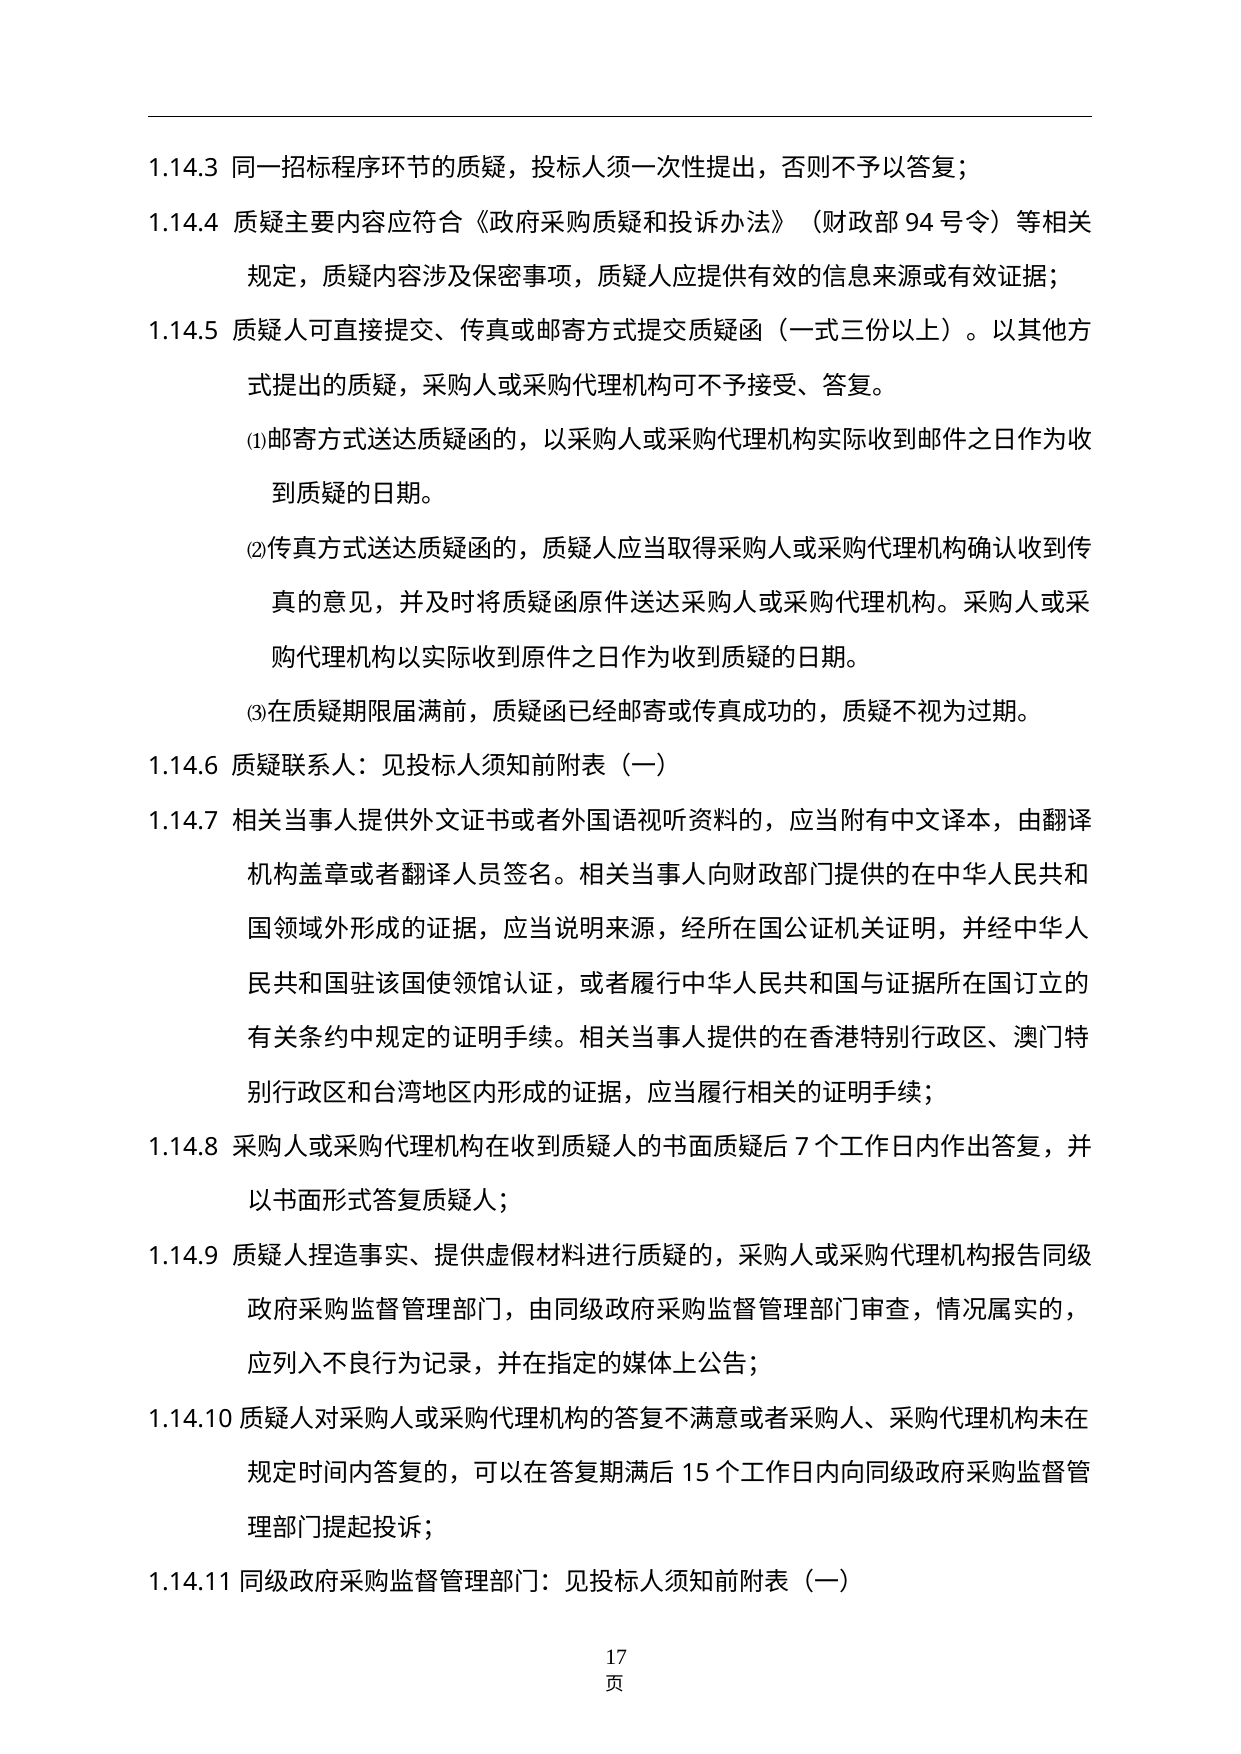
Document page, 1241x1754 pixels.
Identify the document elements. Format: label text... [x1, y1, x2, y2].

text ⑶在质疑期限届满前，质疑函已经邮寄或传真成功的，质疑不视为过期。 [246, 691, 1092, 728]
text 1.14.10 质疑人对采购人或采购代理机构的答复不满意或者采购人、采购代理机构未在规定时间内答复的，可以在答复期满后15个工作日内向同级政府采购监督管理部门提起投诉； [148, 1398, 1092, 1543]
text 1.14.6 质疑联系人：见投标人须知前附表（一） [148, 746, 1092, 782]
text ⑵传真方式送达质疑函的，质疑人应当取得采购人或采购代理机构确认收到传真的意见，并及时将质疑函原件送达采购人或采购代理机构。采购人或采购代理机构以实际收到原件之日作为收到质疑的日期。 [246, 528, 1092, 673]
text 1.14.11 同级政府采购监督管理部门：见投标人须知前附表（一） [148, 1561, 1092, 1598]
text 1.14.7 相关当事人提供外文证书或者外国语视听资料的，应当附有中文译本，由翻译机构盖章或者翻译人员签名。相关当事人向财政部门提供的在中华人民共和国领域外形成的证据，应当说明来源，经所在国公证机关证明，并经中华人民共和国驻该国使领馆认证，或者履行中华人民共和国与证据所在国订立的有关条约中规定的证明手续。相关当事人提供的在香港特别行政区、澳门特别行政区和台湾地区内形成的证据，应当履行相关的证明手续； [148, 800, 1092, 1108]
text 1.14.5 质疑人可直接提交、传真或邮寄方式提交质疑函（一式三份以上）。以其他方式提出的质疑，采购人或采购代理机构可不予接受、答复。 [148, 311, 1092, 401]
text 1.14.8 采购人或采购代理机构在收到质疑人的书面质疑后7个工作日内作出答复，并以书面形式答复质疑人； [148, 1126, 1092, 1217]
text 1.14.9 质疑人捏造事实、提供虚假材料进行质疑的，采购人或采购代理机构报告同级政府采购监督管理部门，由同级政府采购监督管理部门审查，情况属实的，应列入不良行为记录，并在指定的媒体上公告； [148, 1235, 1092, 1380]
text 1.14.3 同一招标程序环节的质疑，投标人须一次性提出，否则不予以答复； [148, 148, 1092, 184]
text ⑴邮寄方式送达质疑函的，以采购人或采购代理机构实际收到邮件之日作为收到质疑的日期。 [246, 419, 1092, 510]
text 1.14.4 质疑主要内容应符合《政府采购质疑和投诉办法》（财政部94号令）等相关规定，质疑内容涉及保密事项，质疑人应提供有效的信息来源或有效证据； [148, 202, 1092, 293]
